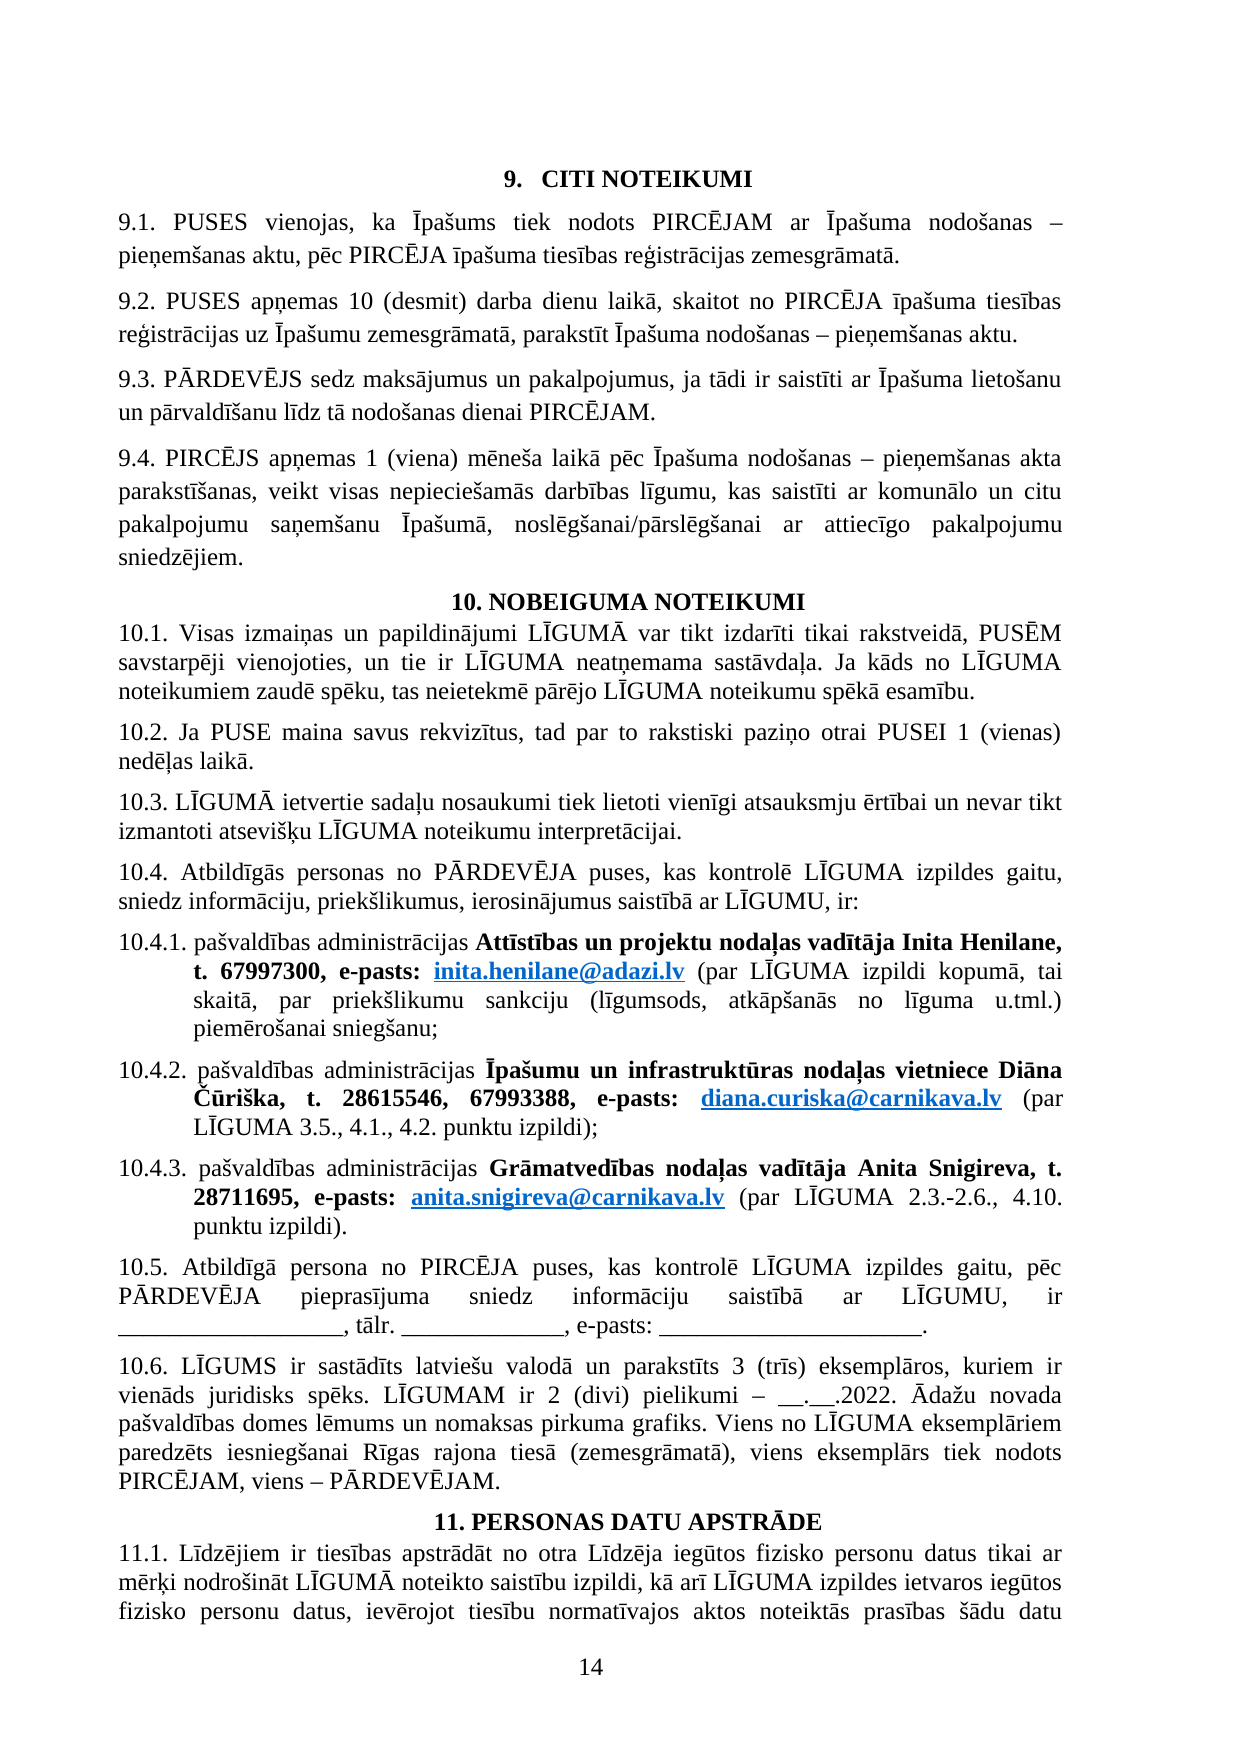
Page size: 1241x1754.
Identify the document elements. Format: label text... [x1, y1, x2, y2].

text 10.6. LĪGUMS ir sastādīts latviešu valodā un parakstīts 3 (trīs) eksemplāros, kuriem ir vienāds juridisks spēks. LĪGUMAM ir 2 (divi) pielikumi – __.__.2022. Ādažu novada pašvaldības domes lēmums un nomaksas pirkuma grafiks. Viens no LĪGUMA eksemplāriem paredzēts iesniegšanai Rīgas rajona tiesā (zemesgrāmatā), viens eksemplārs tiek nodots PIRCĒJAM, viens – PĀRDEVĒJAM. [118, 1351, 1063, 1495]
list PERSONAS DATU APSTRĀDE [193, 1507, 1063, 1536]
text 9.2. PUSES apņemas 10 (desmit) darba dienu laikā, skaitot no PIRCĒJA īpašuma tiesības reģistrācijas uz Īpašumu zemesgrāmatā, parakstīt Īpašuma nodošanas – pieņemšanas aktu. [118, 286, 1063, 347]
text 10.4.2. pašvaldības administrācijas Īpašumu un infrastruktūras nodaļas vietniece Diāna Čūriška, t. 28615546, 67993388, e-pasts: diana.curiska@carnikava.lv (par LĪGUMA 3.5., 4.1., 4.2. punktu izpildi); [118, 1055, 1063, 1141]
text 10.1. Visas izmaiņas un papildinājumi LĪGUMĀ var tikt izdarīti tikai rakstveidā, PUSĒM savstarpēji vienojoties, un tie ir LĪGUMA neatņemama sastāvdaļa. Ja kāds no LĪGUMA noteikumiem zaudē spēku, tas neietekmē pārējo LĪGUMA noteikumu spēkā esamību. [118, 618, 1063, 705]
text 10.5. Atbildīgā persona no PIRCĒJA puses, kas kontrolē LĪGUMA izpildes gaitu, pēc PĀRDEVĒJA pieprasījuma sniedz informāciju saistībā ar LĪGUMU, ir __________________, tālr. _____________, e-pasts: _____________________. [118, 1252, 1063, 1338]
list NOBEIGUMA NOTEIKUMI [193, 587, 1063, 616]
list CITI NOTEIKUMI [193, 164, 1063, 192]
text 10.4.3. pašvaldības administrācijas Grāmatvedības nodaļas vadītāja Anita Snigireva, t. 28711695, e-pasts: anita.snigireva@carnikava.lv (par LĪGUMA 2.3.-2.6., 4.10. punktu izpildi). [118, 1153, 1063, 1240]
text 9.3. PĀRDEVĒJS sedz maksājumus un pakalpojumus, ja tādi ir saistīti ar Īpašuma lietošanu un pārvaldīšanu līdz tā nodošanas dienai PIRCĒJAM. [118, 364, 1063, 426]
text 9.1. PUSES vienojas, ka Īpašums tiek nodots PIRCĒJAM ar Īpašuma nodošanas – pieņemšanas aktu, pēc PIRCĒJA īpašuma tiesības reģistrācijas zemesgrāmatā. [118, 207, 1063, 269]
text 10.2. Ja PUSE maina savus rekvizītus, tad par to rakstiski paziņo otrai PUSEI 1 (vienas) nedēļas laikā. [118, 717, 1063, 775]
text 10.4.1. pašvaldības administrācijas Attīstības un projektu nodaļas vadītāja Inita Henilane, t. 67997300, e-pasts: inita.henilane@adazi.lv (par LĪGUMA izpildi kopumā, tai skaitā, par priekšlikumu sankciju (līgumsods, atkāpšanās no līguma u.tml.) piemērošanai sniegšanu; [118, 927, 1063, 1042]
text 10.4. Atbildīgās personas no PĀRDEVĒJA puses, kas kontrolē LĪGUMA izpildes gaitu, sniedz informāciju, priekšlikumus, ierosinājumus saistībā ar LĪGUMU, ir: [118, 857, 1063, 915]
text 9.4. PIRCĒJS apņemas 1 (viena) mēneša laikā pēc Īpašuma nodošanas – pieņemšanas akta parakstīšanas, veikt visas nepieciešamās darbības līgumu, kas saistīti ar komunālo un citu pakalpojumu saņemšanu Īpašumā, noslēgšanai/pārslēgšanai ar attiecīgo pakalpojumu sniedzējiem. [118, 443, 1063, 571]
text 10.3. LĪGUMĀ ietvertie sadaļu nosaukumi tiek lietoti vienīgi atsauksmju ērtībai un nevar tikt izmantoti atsevišķu LĪGUMA noteikumu interpretācijai. [118, 787, 1063, 845]
